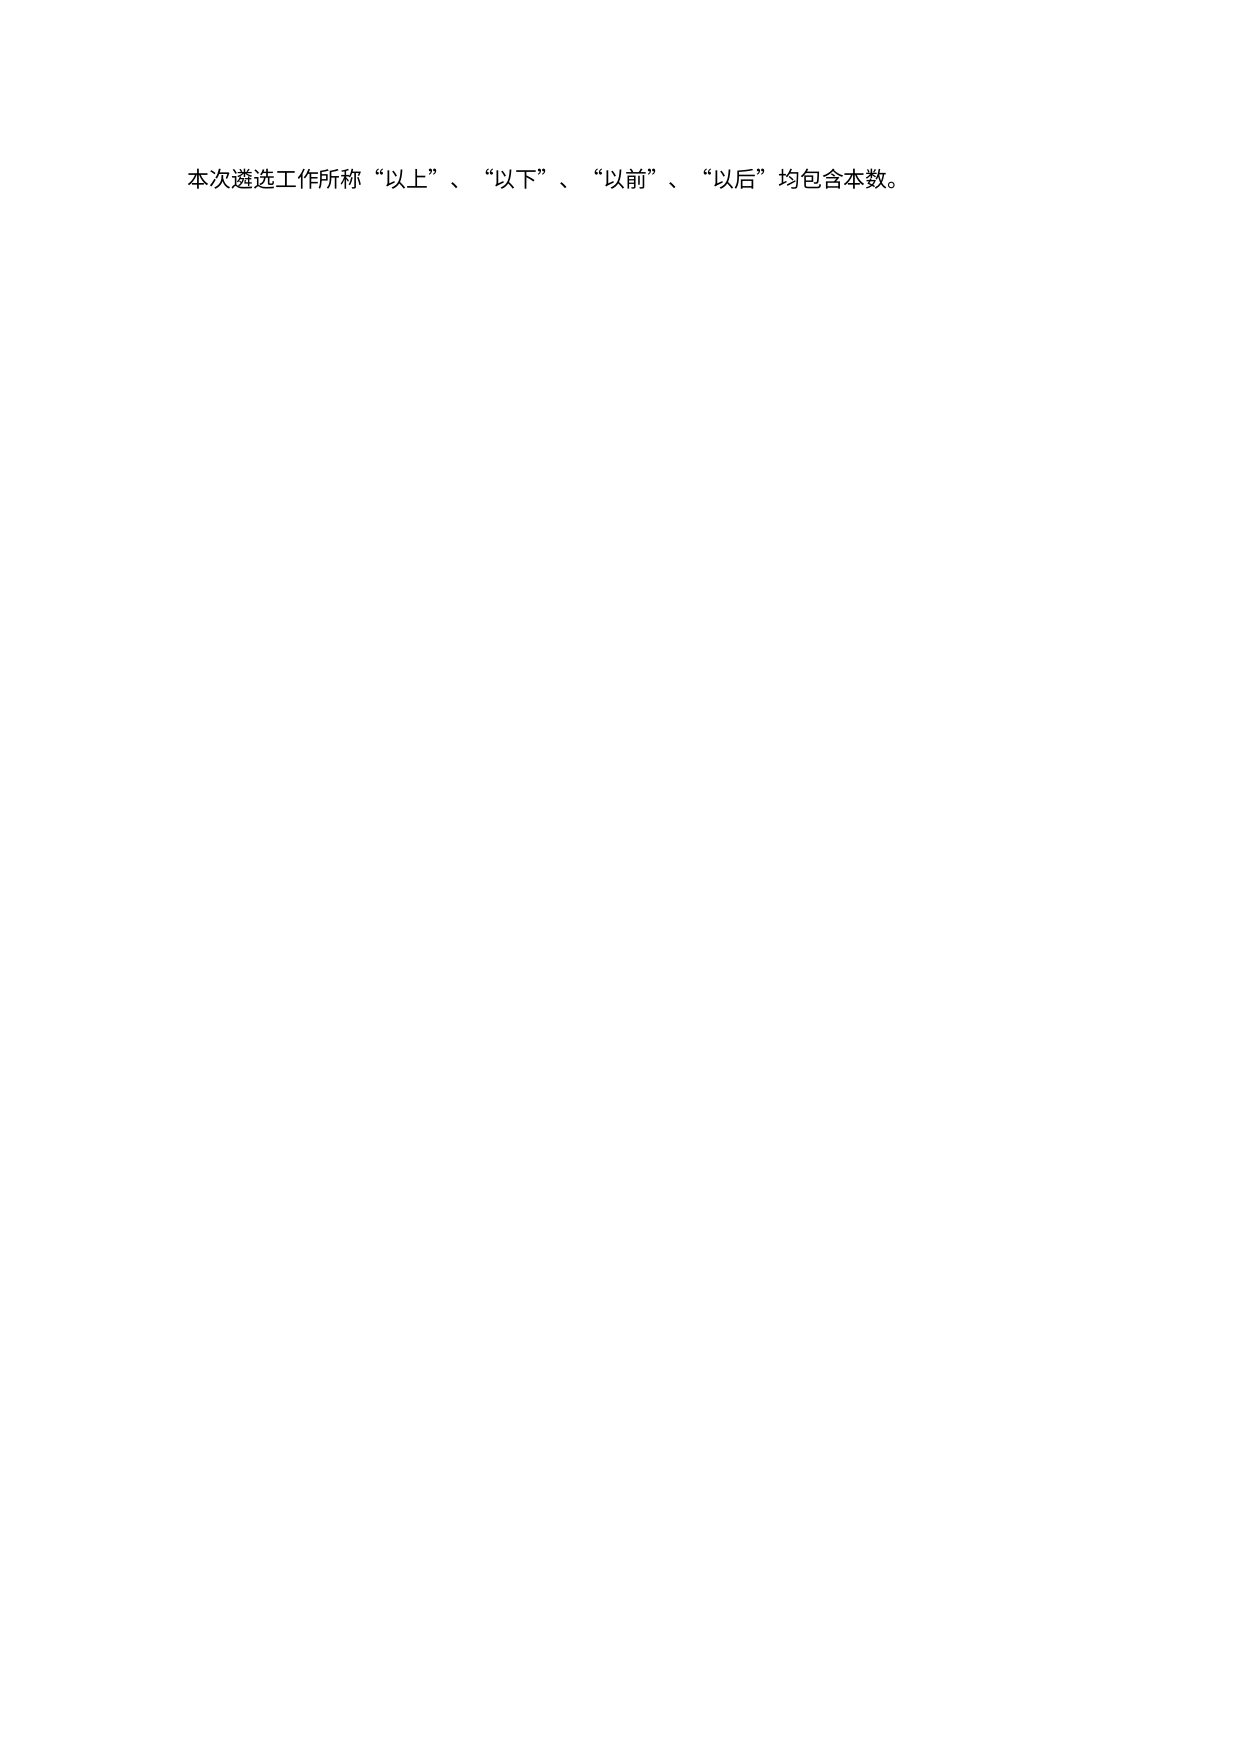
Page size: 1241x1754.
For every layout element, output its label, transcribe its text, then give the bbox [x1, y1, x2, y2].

text 本次遴选工作所称“以上”、“以下”、“以前”、“以后”均包含本数。 [187, 162, 1053, 194]
